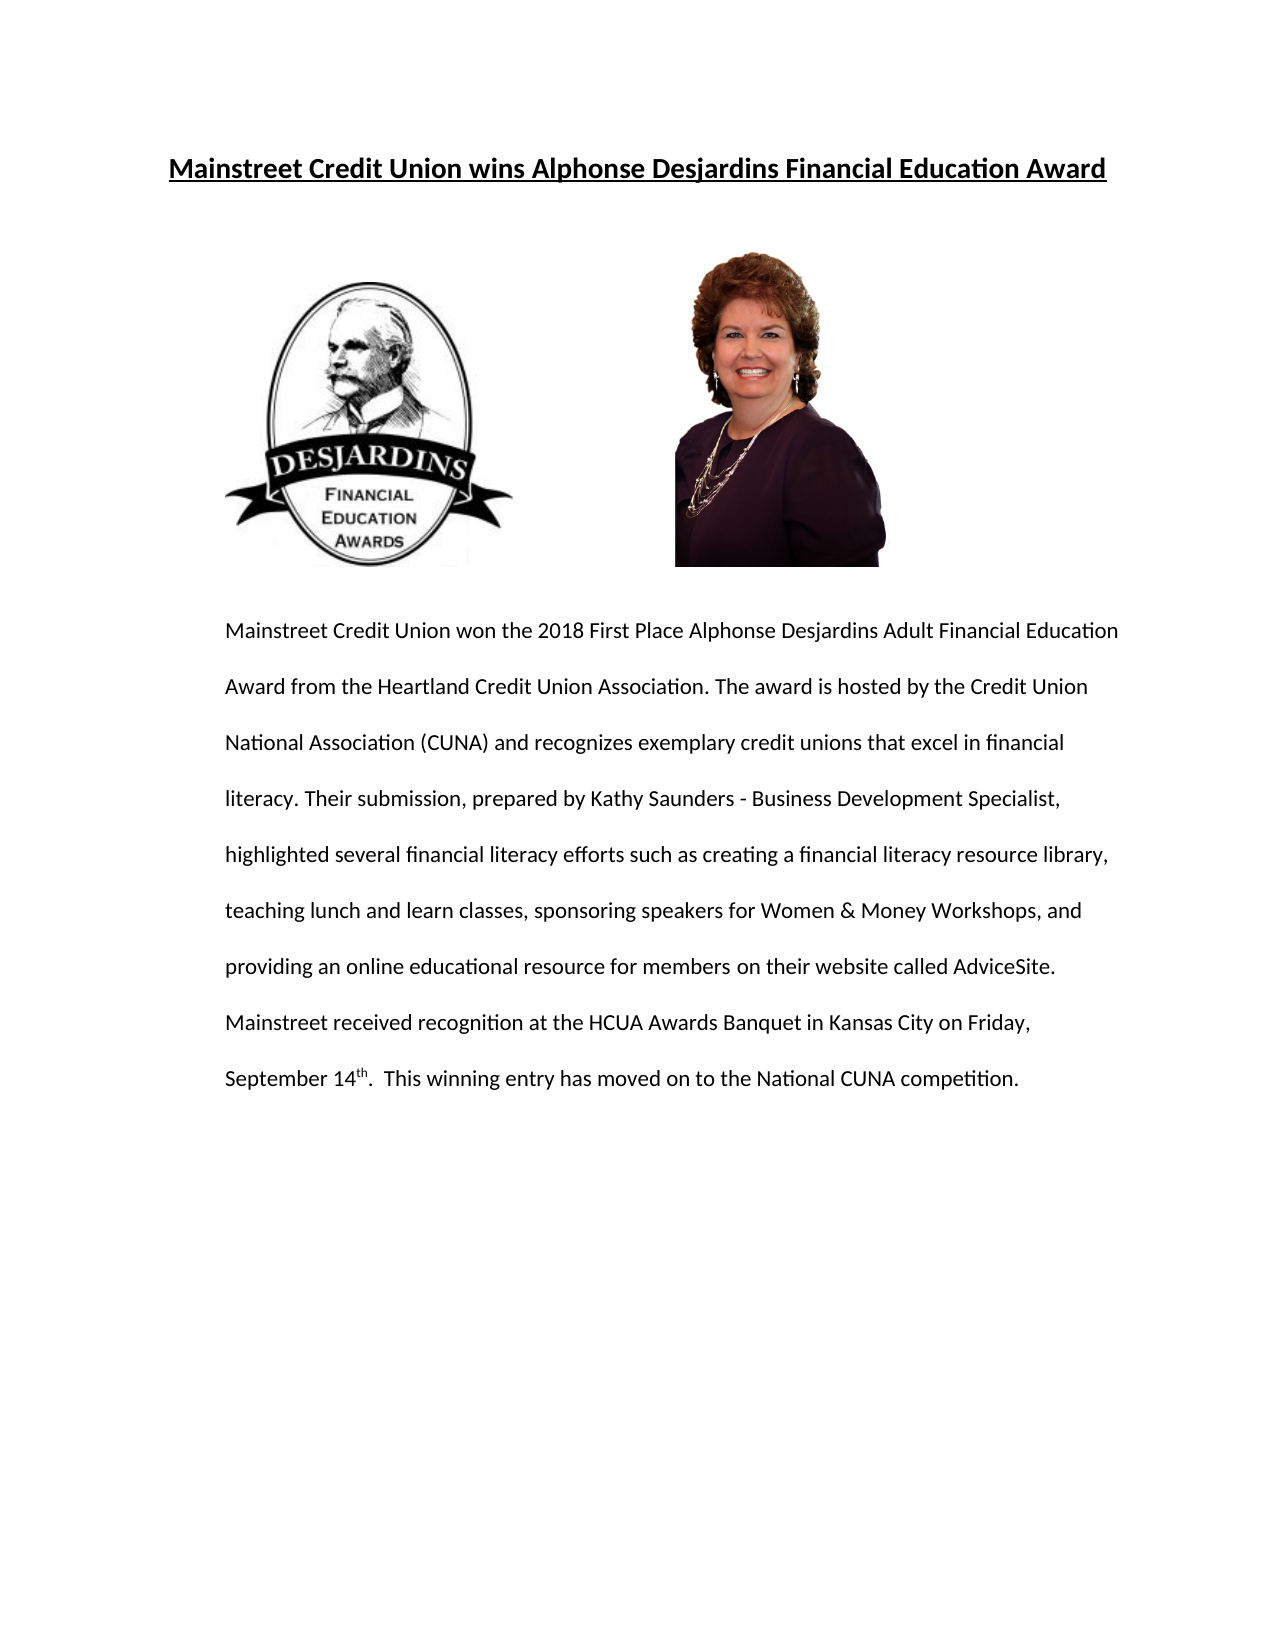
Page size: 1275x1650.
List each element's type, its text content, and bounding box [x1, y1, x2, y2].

text Mainstreet Credit Union wins Alphonse Desjardins Financial Education Award [150, 150, 1125, 186]
text Mainstreet Credit Union won the 2018 First Place Alphonse Desjardins Adult Financial Education Award from the Heartland Credit Union Association. The award is hosted by the Credit Union National Association (CUNA) and recognizes exemplary credit unions that excel in financial literacy. Their submission, prepared by Kathy Saunders - Business Development Specialist, highlighted several financial literacy efforts such as creating a financial literacy resource library, teaching lunch and learn classes, sponsoring speakers for Women & Money Workshops, and providing an online educational resource for members on their website called AdviceSite. Mainstreet received recognition at the HCUA Awards Banquet in Kansas City on Friday, September 14th. This winning entry has moved on to the National CUNA competition. [225, 616, 1125, 1204]
picture [675, 242, 891, 567]
picture [225, 282, 513, 567]
